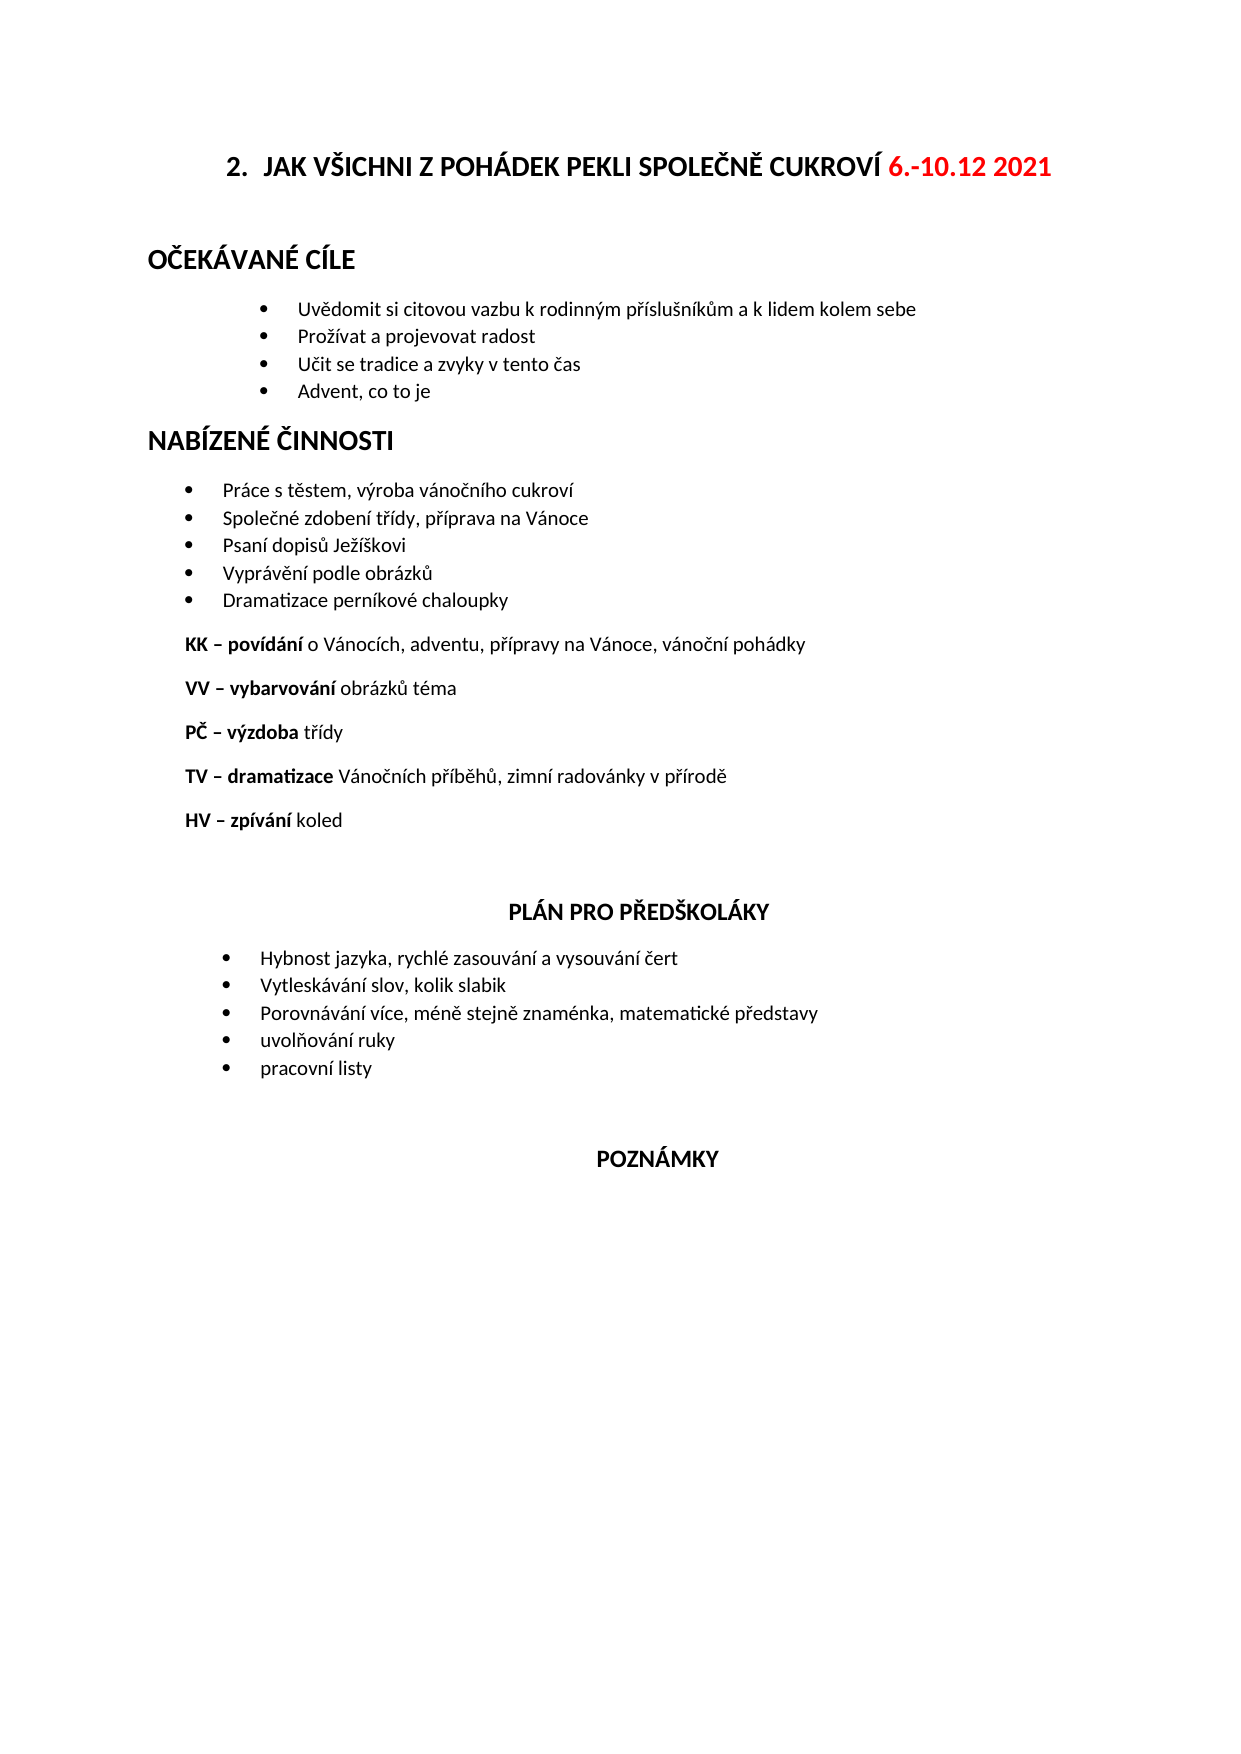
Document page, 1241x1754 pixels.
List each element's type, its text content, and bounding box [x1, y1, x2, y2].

list Práce s těstem, výroba vánočního cukroví [185, 478, 1093, 503]
list Hybnost jazyka, rychlé zasouvání a vysouvání čert [223, 945, 1093, 971]
list Uvědomit si citovou vazbu k rodinným příslušníkům a k lidem kolem sebe [260, 296, 1093, 322]
list JAK VŠICHNI Z POHÁDEK PEKLI SPOLEČNĚ CUKROVÍ 6.-10.12 2021 [185, 148, 1093, 183]
text PČ – výzdoba třídy [185, 719, 1093, 745]
list Advent, co to je [260, 378, 1093, 404]
list Porovnávání více, méně stejně znaménka, matematické představy [223, 1000, 1093, 1025]
text VV – vybarvování obrázků téma [185, 675, 1093, 701]
list Dramatizace perníkové chaloupky [185, 587, 1093, 613]
text POZNÁMKY [223, 1143, 1093, 1173]
list uvolňování ruky [223, 1027, 1093, 1053]
list Psaní dopisů Ježíškovi [185, 532, 1093, 558]
text NABÍZENÉ ČINNOSTI [148, 422, 1093, 458]
text PLÁN PRO PŘEDŠKOLÁKY [185, 896, 1093, 926]
text HV – zpívání koled [185, 807, 1093, 833]
list Vytleskávání slov, kolik slabik [223, 973, 1093, 998]
text OČEKÁVANÉ CÍLE [148, 241, 1093, 277]
list Vyprávění podle obrázků [185, 560, 1093, 585]
list Společné zdobení třídy, příprava na Vánoce [185, 505, 1093, 530]
list Učit se tradice a zvyky v tento čas [260, 351, 1093, 376]
text KK – povídání o Vánocích, adventu, přípravy na Vánoce, vánoční pohádky [185, 631, 1093, 657]
list pracovní listy [223, 1055, 1093, 1080]
list Prožívat a projevovat radost [260, 324, 1093, 349]
text TV – dramatizace Vánočních příběhů, zimní radovánky v přírodě [185, 763, 1093, 789]
